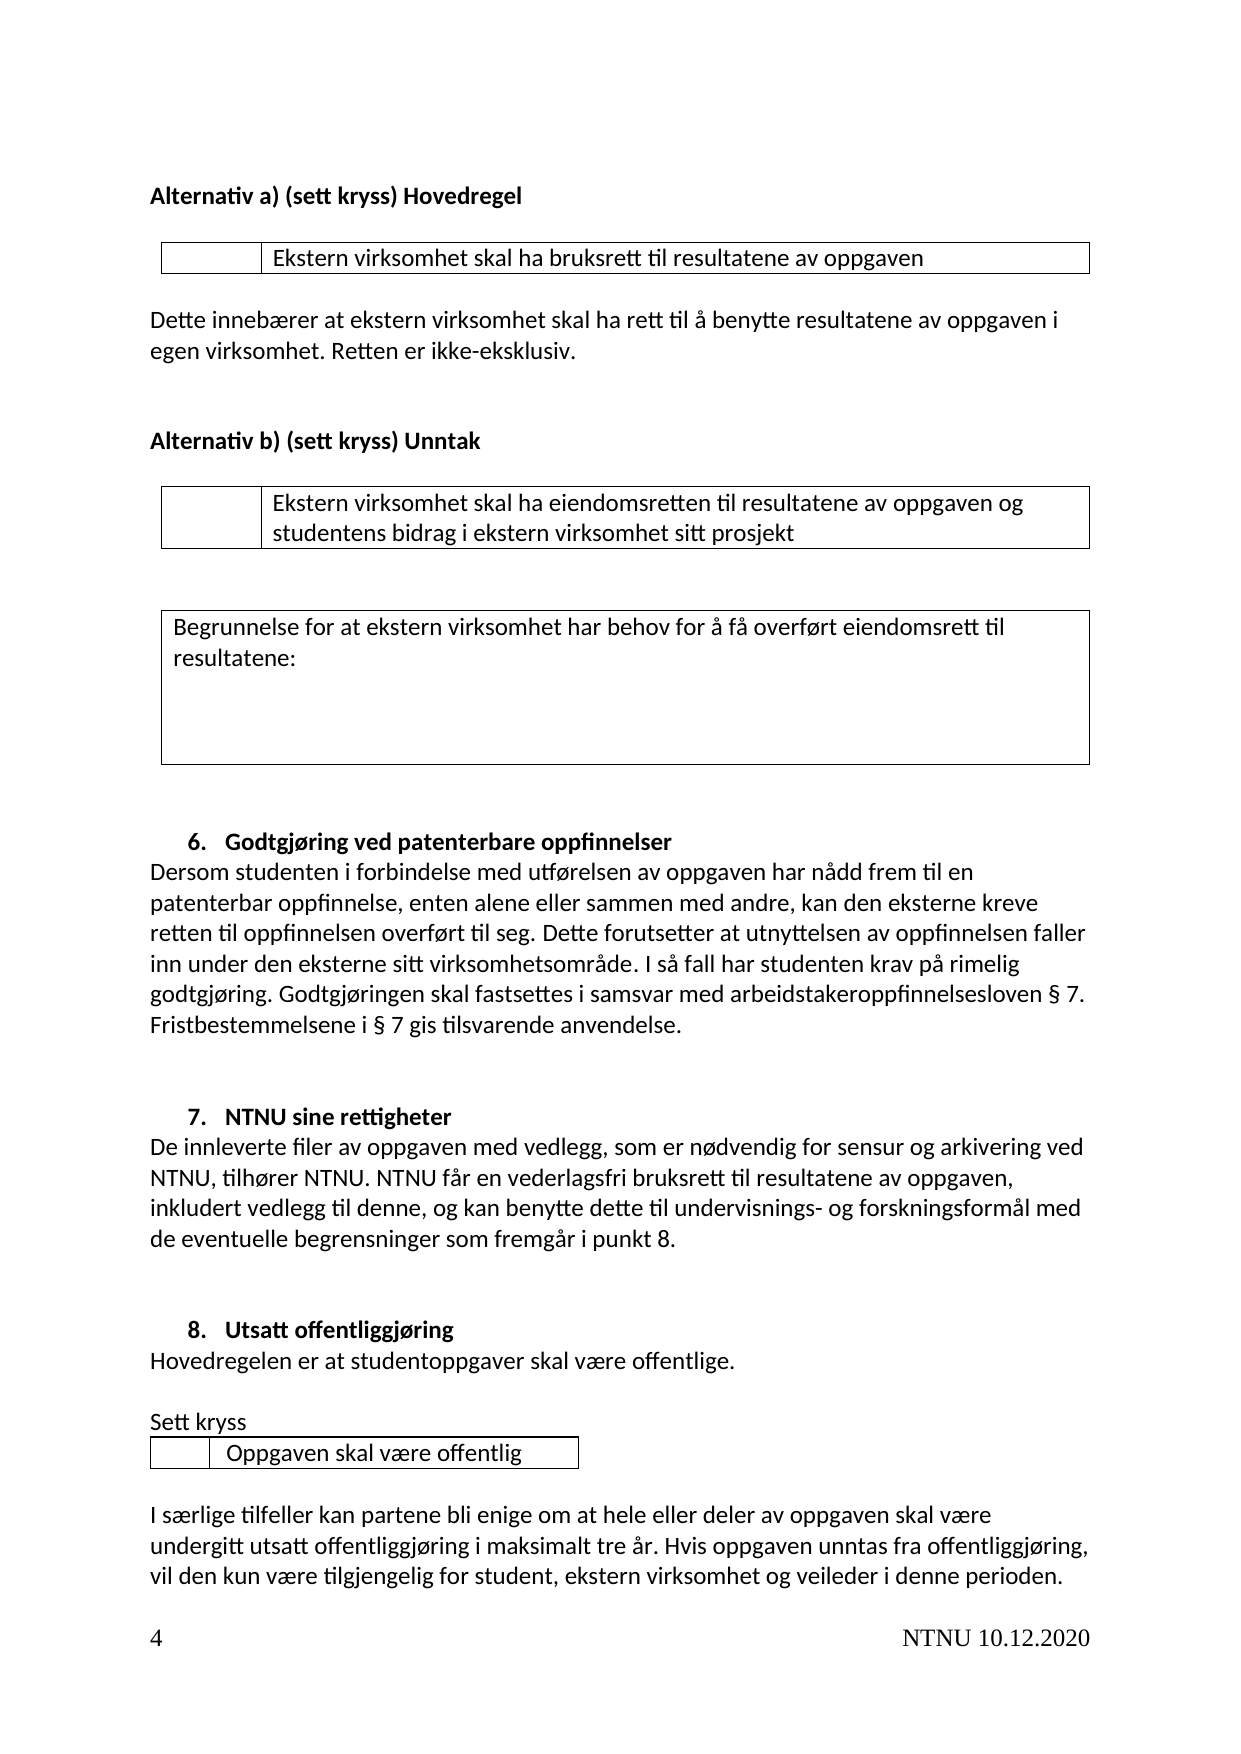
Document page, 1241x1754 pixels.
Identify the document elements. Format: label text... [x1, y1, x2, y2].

table_header Begrunnelse for at ekstern virksomhet har behov for å få overført eiendomsrett til resultatene: [162, 611, 1089, 764]
text Sett kryss [150, 1406, 1090, 1436]
table_header Ekstern virksomhet skal ha bruksrett til resultatene av oppgaven [262, 243, 1089, 273]
table_header [162, 243, 261, 273]
text Dersom studenten i forbindelse med utførelsen av oppgaven har nådd frem til en patenterbar oppfinnelse, enten alene eller sammen med andre, kan den eksterne kreve retten til oppfinnelsen overført til seg. Dette forutsetter at utnyttelsen av oppfinnelsen faller inn under den eksterne sitt virksomhetsområde. I så fall har studenten krav på rimelig godtgjøring. Godtgjøringen skal fastsettes i samsvar med arbeidstakeroppfinnelsesloven § 7. Fristbestemmelsene i § 7 gis tilsvarende anvendelse. [150, 856, 1090, 1039]
text Dette innebærer at ekstern virksomhet skal ha rett til å benytte resultatene av oppgaven i egen virksomhet. Retten er ikke-eksklusiv. [150, 305, 1090, 425]
list Utsatt offentliggjøring [187, 1314, 1090, 1345]
text Alternativ b) (sett kryss) Unntak [150, 425, 1090, 456]
text Alternativ a) (sett kryss) Hovedregel [150, 181, 1090, 211]
table_header Oppgaven skal være offentlig [210, 1438, 578, 1468]
table_header [151, 1438, 209, 1468]
text Hovedregelen er at studentoppgaver skal være offentlige. [150, 1345, 1090, 1375]
text De innleverte filer av oppgaven med vedlegg, som er nødvendig for sensur og arkivering ved NTNU, tilhører NTNU. NTNU får en vederlagsfri bruksrett til resultatene av oppgaven, inkludert vedlegg til denne, og kan benytte dette til undervisnings- og forskningsformål med de eventuelle begrensninger som fremgår i punkt 8. [150, 1131, 1090, 1253]
list Godtgjøring ved patenterbare oppfinnelser [187, 826, 1090, 856]
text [150, 1499, 1090, 1591]
list NTNU sine rettigheter [187, 1101, 1090, 1131]
table_header [162, 487, 261, 548]
table_header Ekstern virksomhet skal ha eiendomsretten til resultatene av oppgaven og studentens bidrag i ekstern virksomhet sitt prosjekt [262, 487, 1089, 548]
